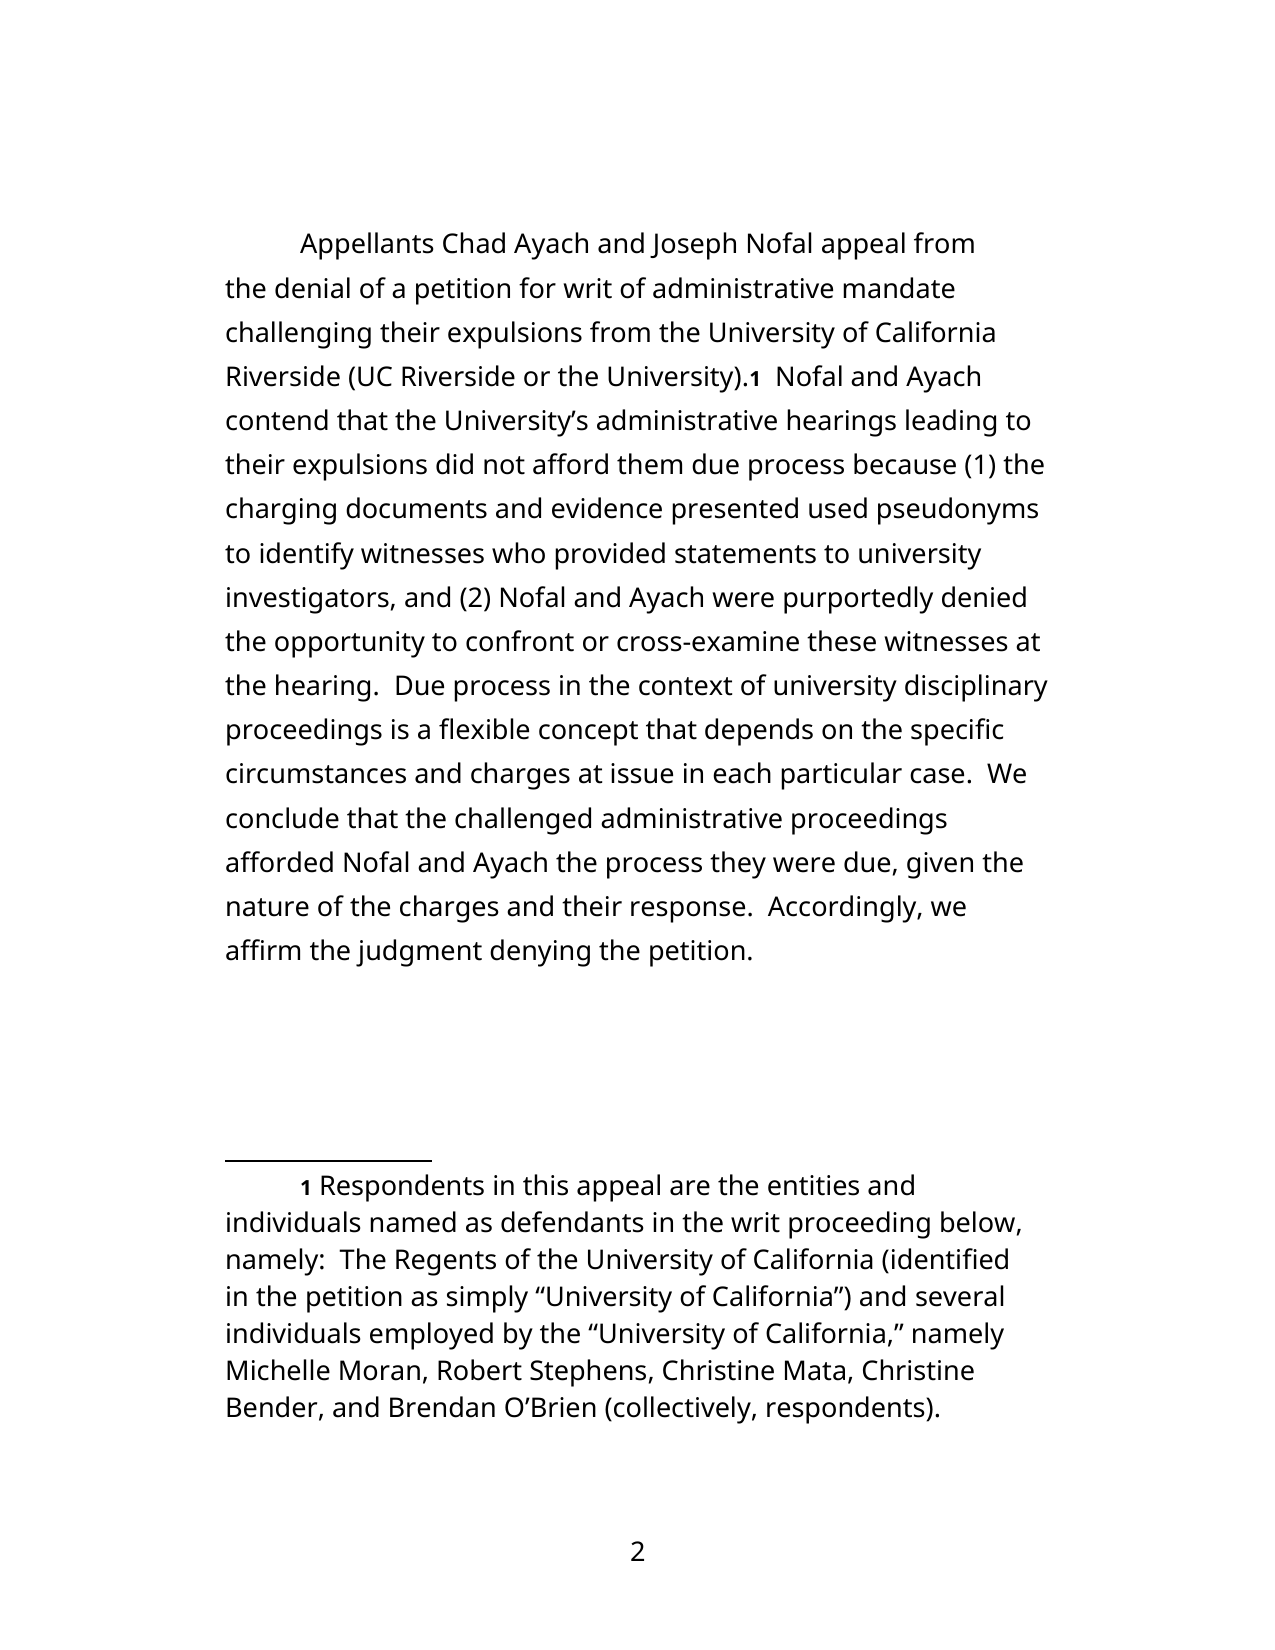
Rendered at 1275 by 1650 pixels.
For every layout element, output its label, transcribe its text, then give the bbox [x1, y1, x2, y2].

text Appellants Chad Ayach and Joseph Nofal appeal from the denial of a petition for writ of administrative mandate challenging their expulsions from the University of California Riverside (UC Riverside or the University). Nofal and Ayach contend that the University’s administrative hearings leading to their expulsions did not afford them due process because (1) the charging documents and evidence presented used pseudonyms to identify witnesses who provided statements to university investigators, and (2) Nofal and Ayach were purportedly denied the opportunity to confront or cross-examine these witnesses at the hearing. Due process in the context of university disciplinary proceedings is a flexible concept that depends on the specific circumstances and charges at issue in each particular case. We conclude that the challenged administrative proceedings afforded Nofal and Ayach the process they were due, given the nature of the charges and their response. Accordingly, we affirm the judgment denying the petition. [225, 225, 1050, 968]
